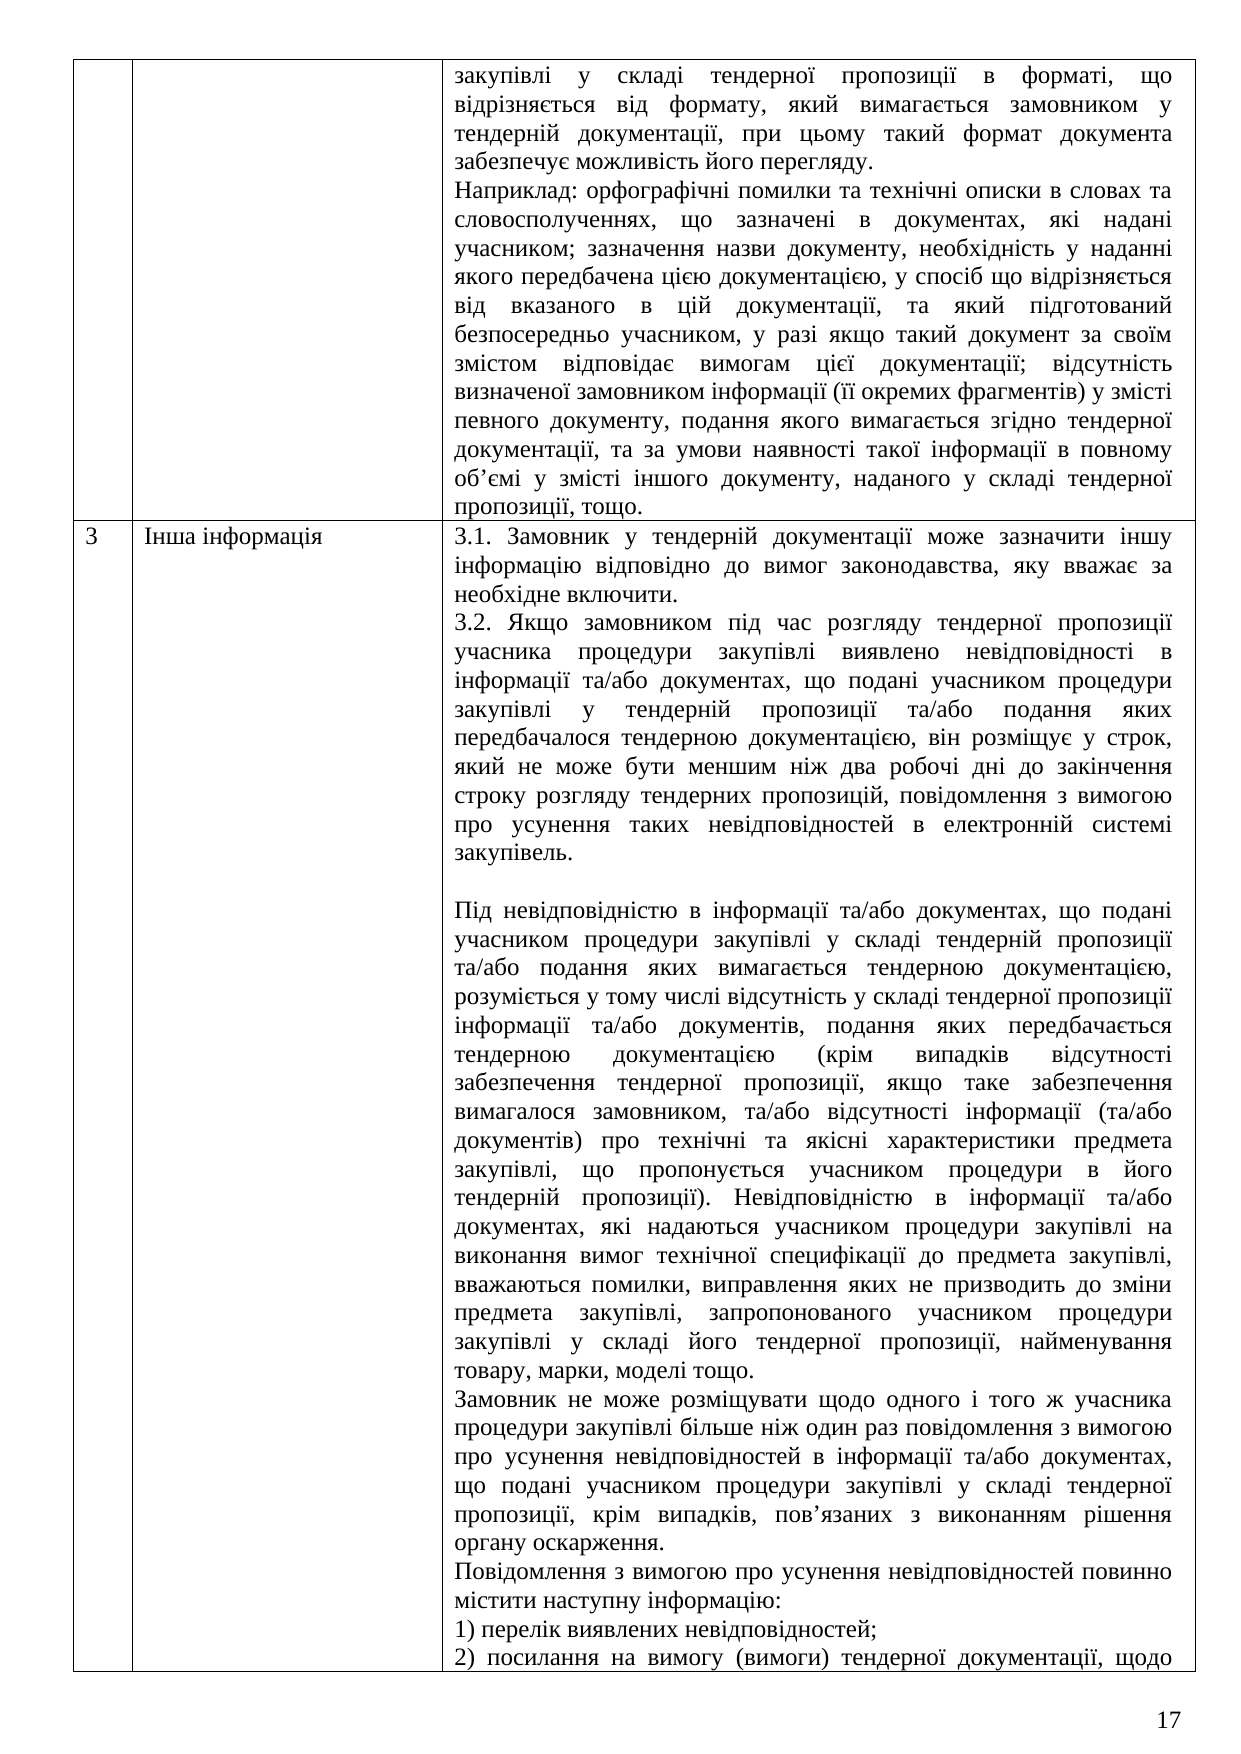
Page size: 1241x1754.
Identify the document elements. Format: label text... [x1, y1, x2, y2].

table_cell 2 [74, 60, 132, 520]
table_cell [133, 60, 442, 520]
table_cell 3 [74, 521, 132, 1671]
table_cell Інша інформація [133, 521, 442, 1671]
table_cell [443, 521, 1195, 1671]
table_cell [443, 60, 1195, 520]
